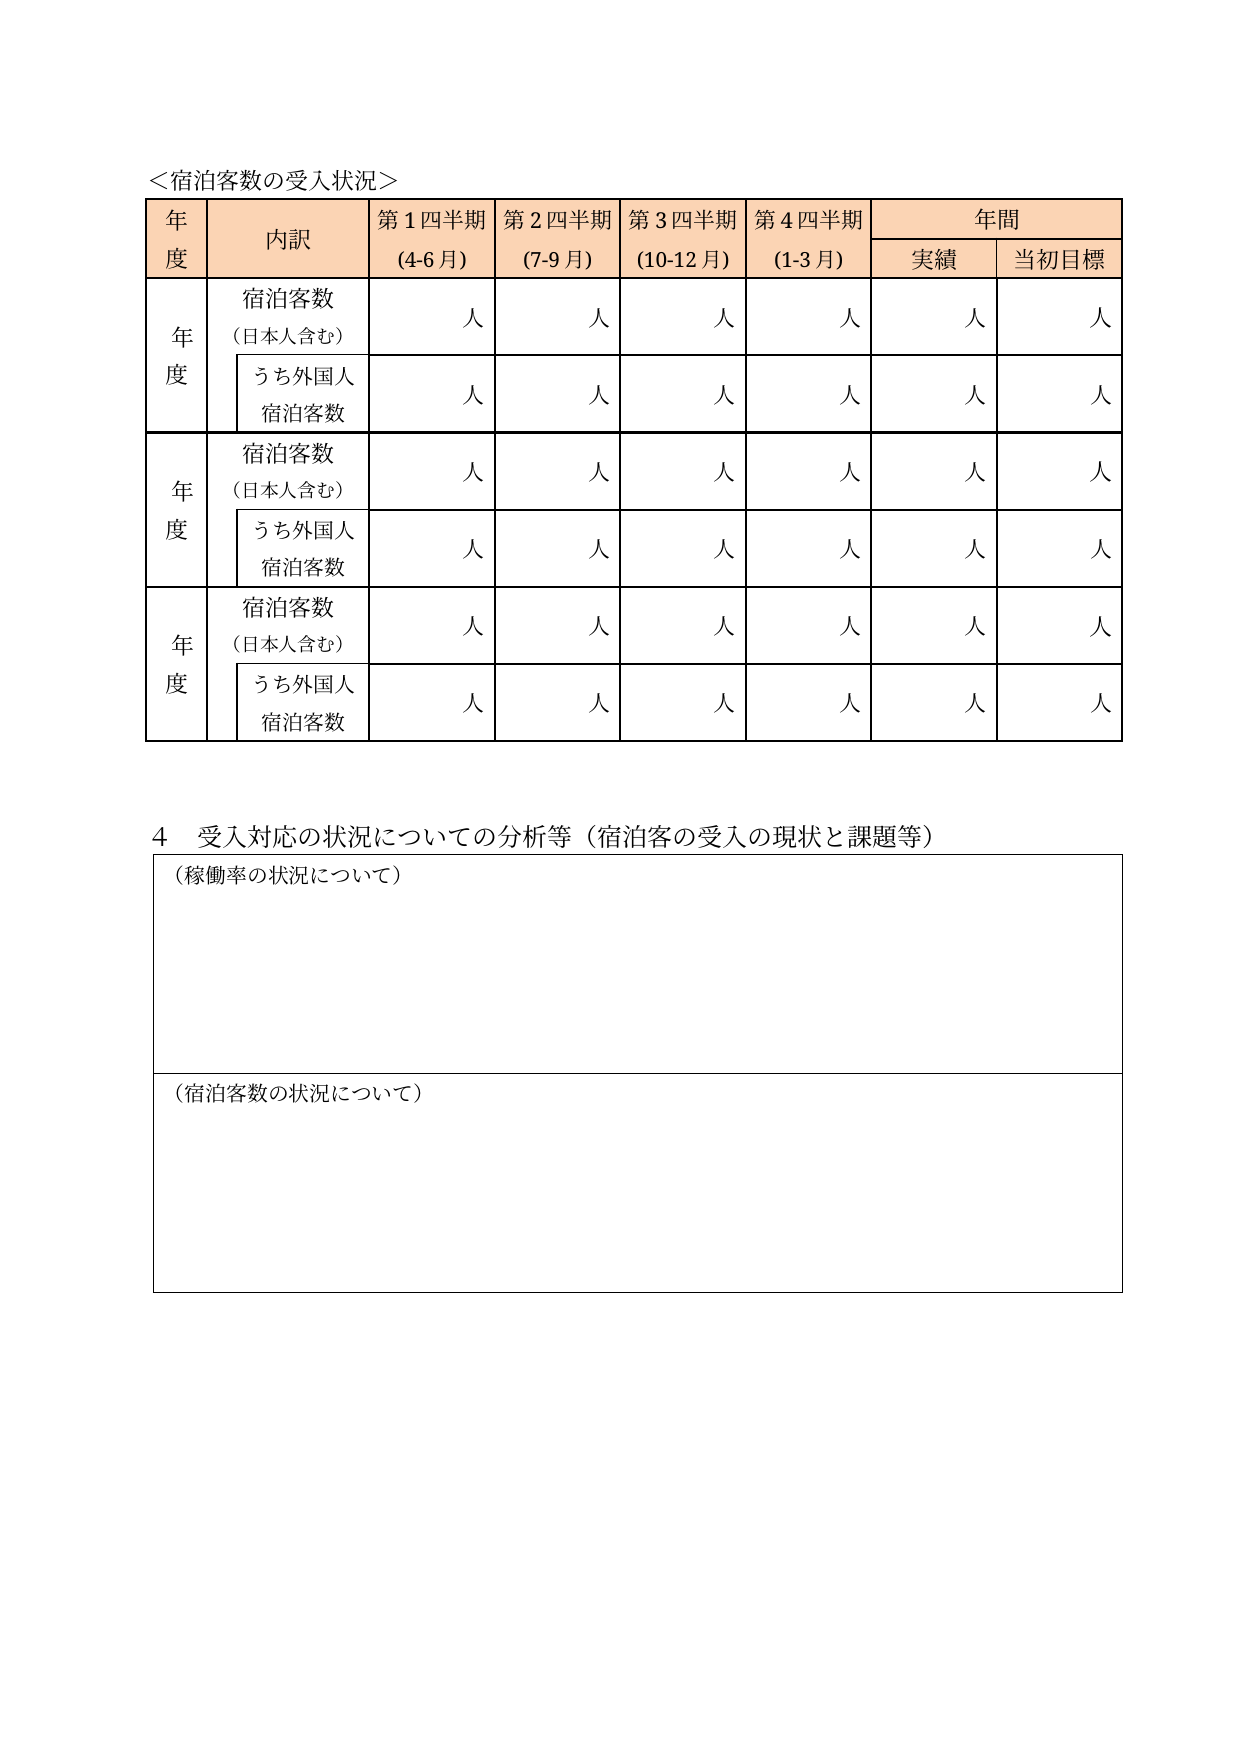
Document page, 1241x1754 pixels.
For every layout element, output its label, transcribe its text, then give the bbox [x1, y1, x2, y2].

table_cell 宿泊客数 （日本人含む） [208, 588, 368, 663]
table_cell 人 [370, 434, 494, 508]
table_header 第4四半期 [747, 200, 870, 238]
table_cell 人 [872, 665, 996, 740]
table_header 第3四半期 [621, 200, 745, 238]
table_cell 人 [998, 434, 1121, 508]
table_cell うち外国人宿泊客数 [238, 664, 368, 740]
table_cell 人 [872, 279, 996, 354]
table_cell 年度 [147, 279, 206, 431]
table_cell 人 [496, 356, 619, 431]
table_cell 人 [496, 588, 619, 663]
table_header 第1四半期 [370, 200, 494, 238]
table_cell 人 [370, 665, 494, 740]
table_cell 宿泊客数 （日本人含む） [208, 434, 368, 508]
table_cell 人 [621, 279, 745, 354]
table_header 年度 [147, 200, 206, 277]
table_cell [208, 509, 236, 586]
table_cell 人 [747, 665, 870, 740]
table_cell 人 [747, 511, 870, 586]
table_cell 人 [872, 511, 996, 586]
table_cell (7-9月) [496, 238, 619, 277]
table_cell 人 [496, 511, 619, 586]
table_cell 人 [747, 588, 870, 663]
table_cell うち外国人宿泊客数 [238, 355, 368, 431]
table_cell （宿泊客数の状況について） [154, 1074, 1122, 1292]
table_cell 人 [872, 356, 996, 431]
table_cell 宿泊客数 （日本人含む） [208, 279, 368, 354]
table_cell うち外国人宿泊客数 [238, 510, 368, 586]
table_cell 人 [370, 588, 494, 663]
table_cell 当初目標 [997, 240, 1121, 277]
table_cell 人 [747, 356, 870, 431]
table_cell 人 [872, 588, 996, 663]
table_cell 人 [370, 511, 494, 586]
table_cell 人 [621, 588, 745, 663]
text ４ 受入対応の状況についての分析等（宿泊客の受入の現状と課題等） [148, 817, 1092, 854]
table_cell 人 [496, 665, 619, 740]
table_cell 人 [998, 665, 1121, 740]
table_cell (1-3月) [747, 238, 870, 277]
table_cell 人 [496, 434, 619, 508]
table_header 第2四半期 [496, 200, 619, 238]
table_cell 人 [370, 279, 494, 354]
table_header 内訳 [208, 200, 368, 277]
table_cell 人 [998, 356, 1121, 431]
table_cell [208, 354, 236, 431]
table_cell 人 [621, 434, 745, 508]
text ＜宿泊客数の受入状況＞ [148, 161, 1088, 198]
table_cell 年度 [147, 434, 206, 586]
table_cell 人 [621, 665, 745, 740]
table_cell (10-12月) [621, 238, 745, 277]
table_cell (4-6月) [370, 238, 494, 277]
table_header （稼働率の状況について） [154, 855, 1122, 1073]
table_cell 人 [998, 511, 1121, 586]
table_cell 実績 [872, 240, 996, 277]
table_cell 人 [747, 279, 870, 354]
table_cell 年度 [147, 588, 206, 740]
table_cell 人 [747, 434, 870, 508]
table_cell 人 [370, 356, 494, 431]
table_cell 人 [496, 279, 619, 354]
table_cell [208, 663, 236, 740]
table_cell 人 [621, 511, 745, 586]
table_cell 人 [998, 279, 1121, 354]
table_header 年間 [872, 200, 1121, 238]
table_cell 人 [621, 356, 745, 431]
table_cell 人 [872, 434, 996, 508]
table_cell 人 [998, 588, 1121, 663]
